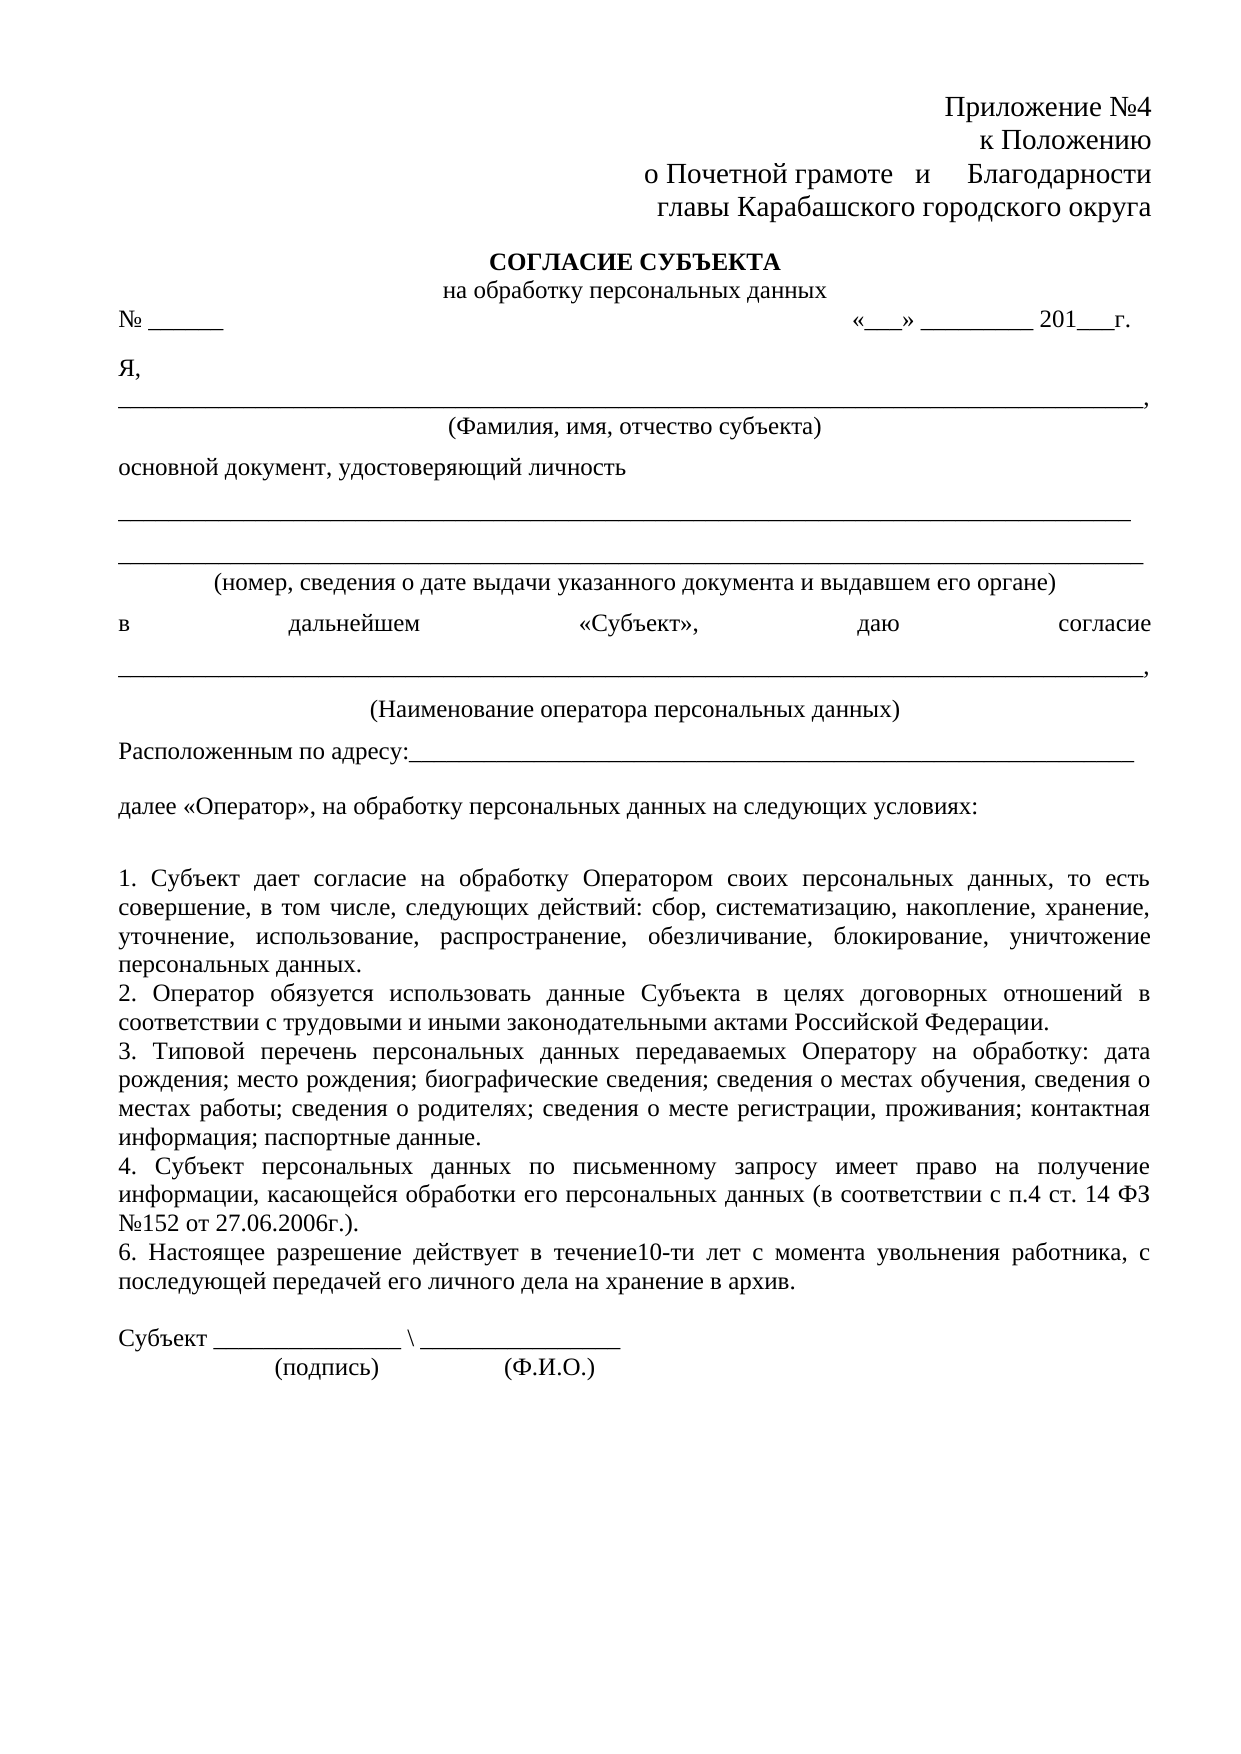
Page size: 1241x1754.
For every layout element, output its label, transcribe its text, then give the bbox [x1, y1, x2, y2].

text на обработку персональных данных [118, 276, 1152, 304]
text (Фамилия, имя, отчество субъекта) [118, 411, 1152, 439]
text о Почетной грамоте и Благодарности [118, 156, 1152, 189]
text 6. Настоящее разрешение действует в течение10-ти лет с момента увольнения работника, с последующей передачей его личного дела на хранение в архив. [118, 1237, 1152, 1294]
text к Положению [118, 122, 1152, 156]
text основной документ, удостоверяющий личность _________________________________________________________________________________ [118, 452, 1152, 524]
text 1. Субъект дает согласие на обработку Оператором своих персональных данных, то есть совершение, в том числе, следующих действий: сбор, систематизацию, накопление, хранение, уточнение, использование, распространение, обезличивание, блокирование, уничтожение персональных данных. [118, 863, 1152, 978]
text (номер, сведения о дате выдачи указанного документа и выдавшем его органе) [118, 567, 1152, 596]
text Приложение №4 [118, 89, 1152, 122]
text № ______ «___» _________ 201___г. [118, 304, 1152, 333]
text главы Карабашского городского округа [118, 189, 1152, 223]
text СОГЛАСИЕ СУБЪЕКТА [118, 247, 1152, 276]
text 4. Субъект персональных данных по письменному запросу имеет право на получение информации, касающейся обработки его персональных данных (в соответствии с п.4 ст. 14 ФЗ №152 от 27.06.2006г.). [118, 1151, 1152, 1237]
text 3. Типовой перечень персональных данных передаваемых Оператору на обработку: дата рождения; место рождения; биографические сведения; сведения о местах обучения, сведения о местах работы; сведения о родителях; сведения о месте регистрации, проживания; контактная информация; паспортные данные. [118, 1036, 1152, 1151]
text Расположенным по адресу:__________________________________________________________ [118, 736, 1152, 764]
text в дальнейшем «Субъект», даю согласие __________________________________________________________________________________, [118, 608, 1152, 680]
text (подпись) (Ф.И.О.) [118, 1352, 1152, 1381]
text 2. Оператор обязуется использовать данные Субъекта в целях договорных отношений в соответствии с трудовыми и иными законодательными актами Российской Федерации. [118, 978, 1152, 1036]
text далее «Оператор», на обработку персональных данных на следующих условиях: [118, 791, 1152, 820]
text (Наименование оператора персональных данных) [118, 694, 1152, 723]
text Субъект _______________ \ ________________ [118, 1323, 1152, 1352]
text Я, __________________________________________________________________________________, [118, 353, 1152, 411]
text __________________________________________________________________________________ [118, 538, 1152, 567]
